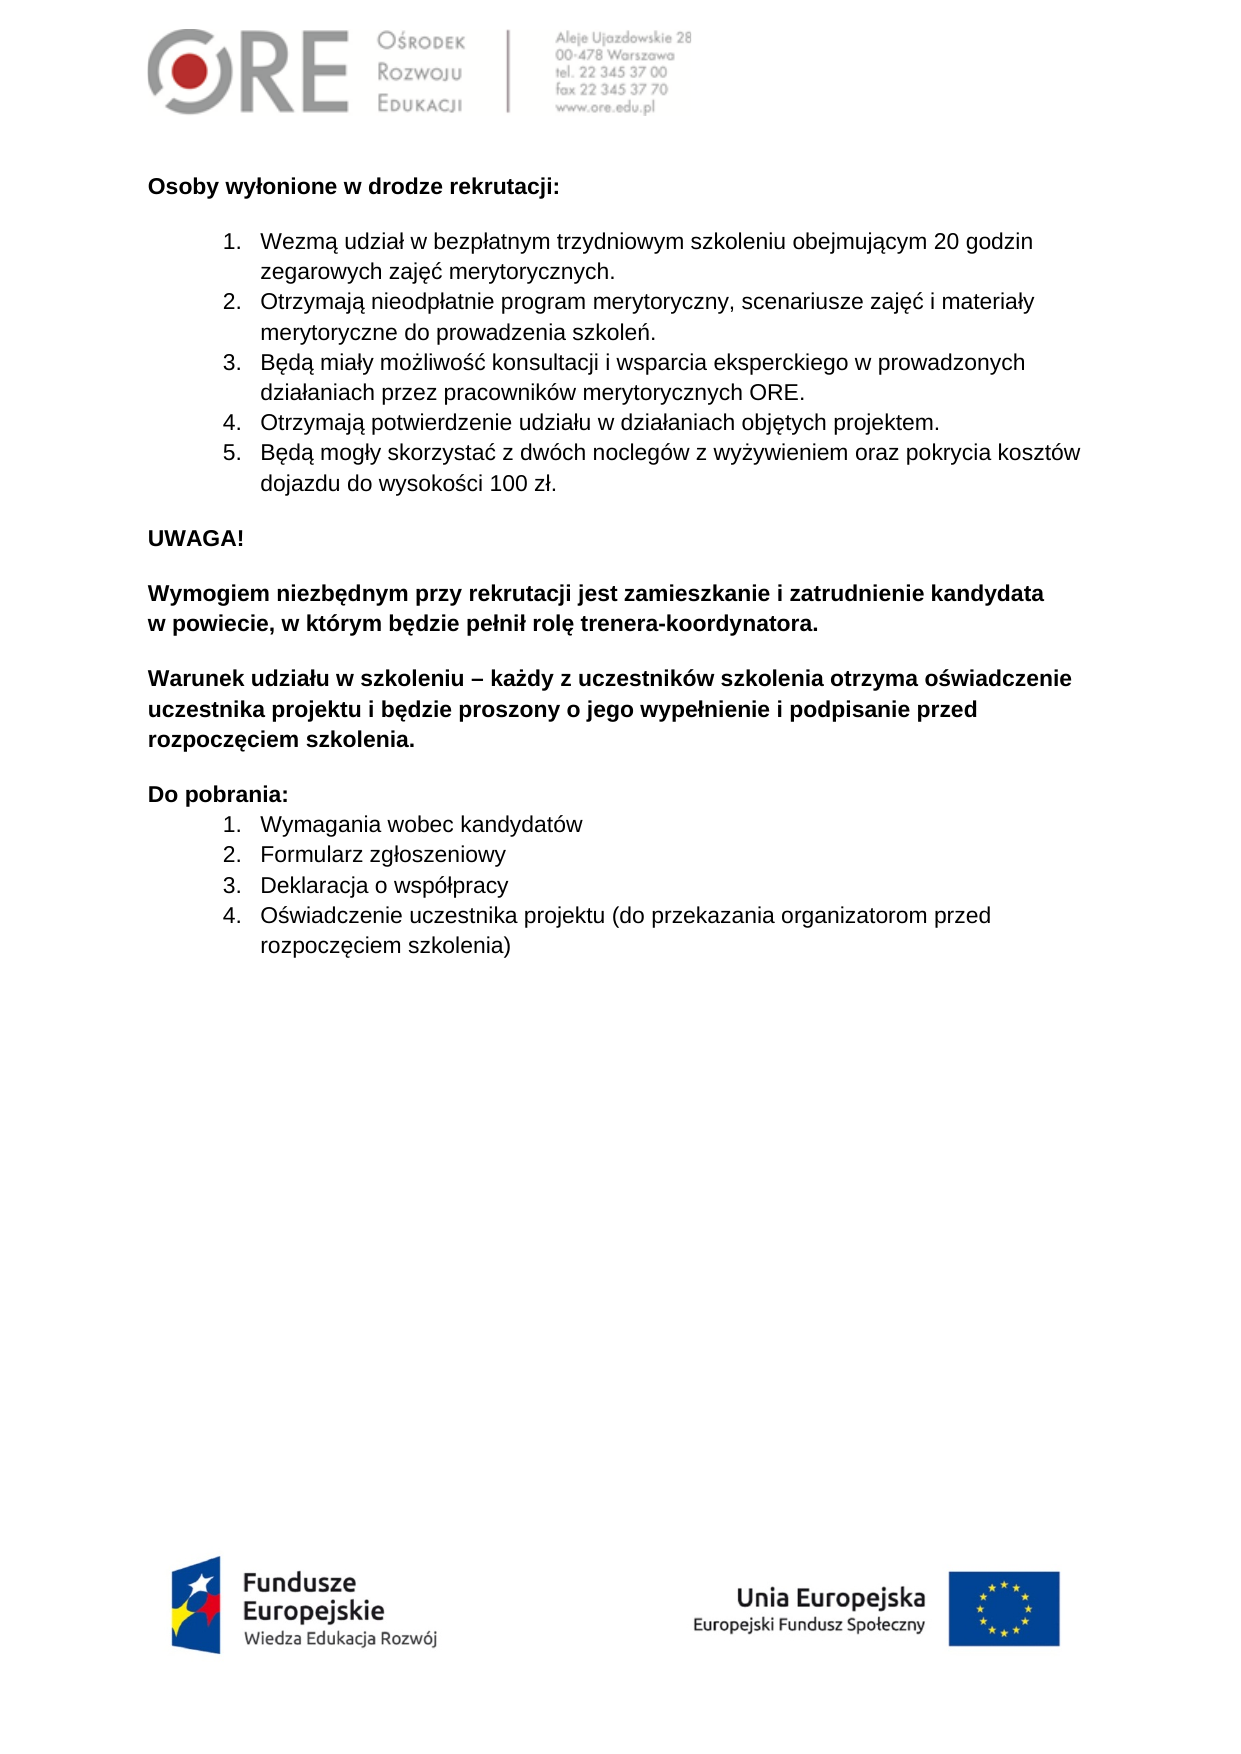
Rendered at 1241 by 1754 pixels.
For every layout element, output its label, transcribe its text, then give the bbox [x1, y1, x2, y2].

text Warunek udziału w szkoleniu – każdy z uczestników szkolenia otrzyma oświadczenie uczestnika projektu i będzie proszony o jego wypełnienie i podpisanie przed rozpoczęciem szkolenia. [148, 665, 1093, 752]
list Będą mogły skorzystać z dwóch noclegów z wyżywieniem oraz pokrycia kosztów dojazdu do wysokości 100 zł. [223, 439, 1093, 496]
text Do pobrania: [148, 781, 1093, 807]
text Osoby wyłonione w drodze rekrutacji: [148, 173, 1093, 199]
picture [147, 29, 692, 116]
list Otrzymają potwierdzenie udziału w działaniach objętych projektem. [223, 409, 1093, 435]
list Wezmą udział w bezpłatnym trzydniowym szkoleniu obejmującym 20 godzin zegarowych zajęć merytorycznych. [223, 228, 1093, 284]
list Wymagania wobec kandydatów [223, 811, 1093, 837]
picture [147, 1531, 1089, 1677]
list Będą miały możliwość konsultacji i wsparcia eksperckiego w prowadzonych działaniach przez pracowników merytorycznych ORE. [223, 349, 1093, 405]
text Wymogiem niezbędnym przy rekrutacji jest zamieszkanie i zatrudnienie kandydata w powiecie, w którym będzie pełnił rolę trenera-koordynatora. [148, 580, 1093, 636]
list Formularz zgłoszeniowy [223, 841, 1093, 868]
list Otrzymają nieodpłatnie program merytoryczny, scenariusze zajęć i materiały merytoryczne do prowadzenia szkoleń. [223, 288, 1093, 345]
list Oświadczenie uczestnika projektu (do przekazania organizatorom przed rozpoczęciem szkolenia) [223, 902, 1093, 958]
text UWAGA! [148, 525, 1093, 551]
list Deklaracja o współpracy [223, 872, 1093, 898]
